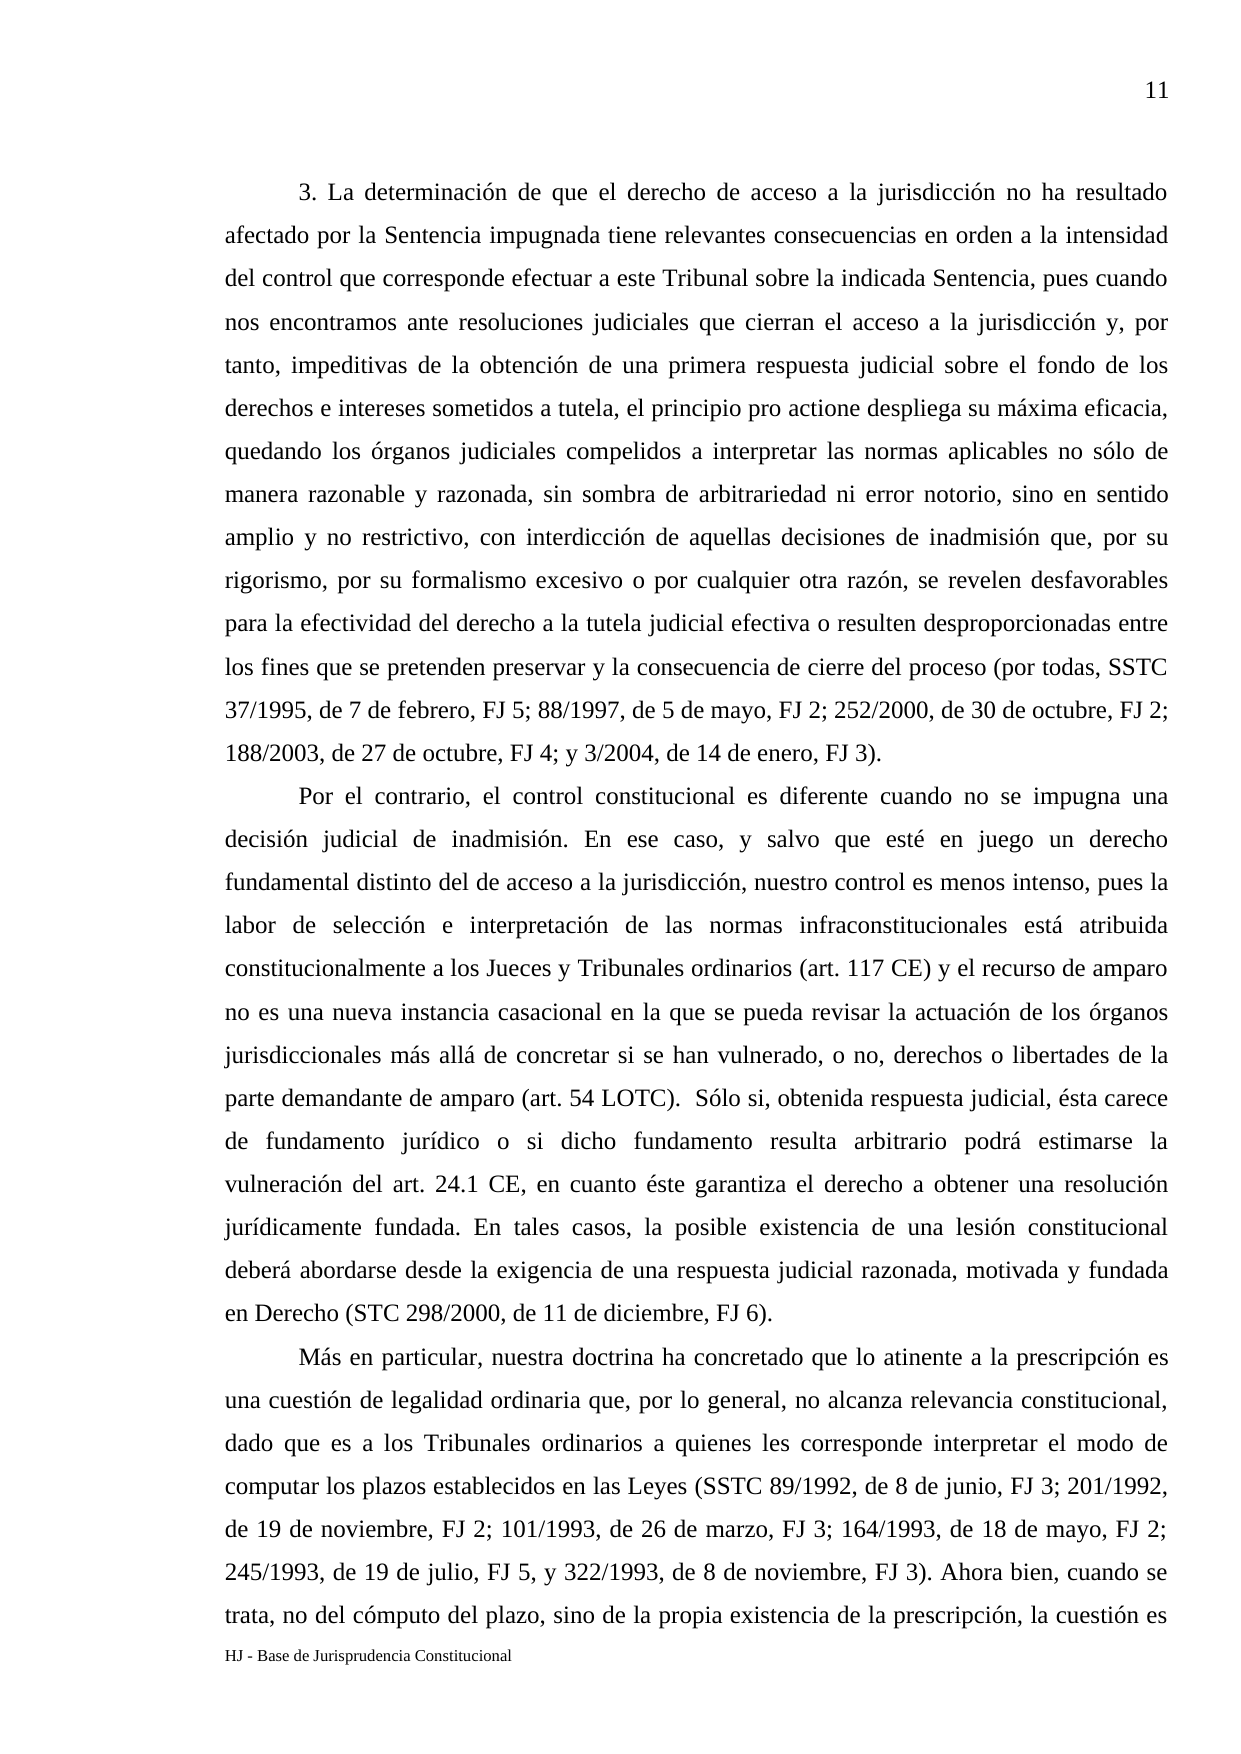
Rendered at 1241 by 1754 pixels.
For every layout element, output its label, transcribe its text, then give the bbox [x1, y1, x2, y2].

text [224, 1342, 1169, 1629]
text 3. La determinación de que el derecho de acceso a la jurisdicción no ha resultado afectado por la Sentencia impugnada tiene relevantes consecuencias en orden a la intensidad del control que corresponde efectuar a este Tribunal sobre la indicada Sentencia, pues cuando nos encontramos ante resoluciones judiciales que cierran el acceso a la jurisdicción y, por tanto, impeditivas de la obtención de una primera respuesta judicial sobre el fondo de los derechos e intereses sometidos a tutela, el principio pro actione despliega su máxima eficacia, quedando los órganos judiciales compelidos a interpretar las normas aplicables no sólo de manera razonable y razonada, sin sombra de arbitrariedad ni error notorio, sino en sentido amplio y no restrictivo, con interdicción de aquellas decisiones de inadmisión que, por su rigorismo, por su formalismo excesivo o por cualquier otra razón, se revelen desfavorables para la efectividad del derecho a la tutela judicial efectiva o resulten desproporcionadas entre los fines que se pretenden preservar y la consecuencia de cierre del proceso (por todas, SSTC 37/1995, de 7 de febrero, FJ 5; 88/1997, de 5 de mayo, FJ 2; 252/2000, de 30 de octubre, FJ 2; 188/2003, de 27 de octubre, FJ 4; y 3/2004, de 14 de enero, FJ 3). [224, 177, 1169, 767]
text Por el contrario, el control constitucional es diferente cuando no se impugna una decisión judicial de inadmisión. En ese caso, y salvo que esté en juego un derecho fundamental distinto del de acceso a la jurisdicción, nuestro control es menos intenso, pues la labor de selección e interpretación de las normas infraconstitucionales está atribuida constitucionalmente a los Jueces y Tribunales ordinarios (art. 117 CE) y el recurso de amparo no es una nueva instancia casacional en la que se pueda revisar la actuación de los órganos jurisdiccionales más allá de concretar si se han vulnerado, o no, derechos o libertades de la parte demandante de amparo (art. 54 LOTC). Sólo si, obtenida respuesta judicial, ésta carece de fundamento jurídico o si dicho fundamento resulta arbitrario podrá estimarse la vulneración del art. 24.1 CE, en cuanto éste garantiza el derecho a obtener una resolución jurídicamente fundada. En tales casos, la posible existencia de una lesión constitucional deberá abordarse desde la exigencia de una respuesta judicial razonada, motivada y fundada en Derecho (STC 298/2000, de 11 de diciembre, FJ 6). [224, 781, 1169, 1327]
